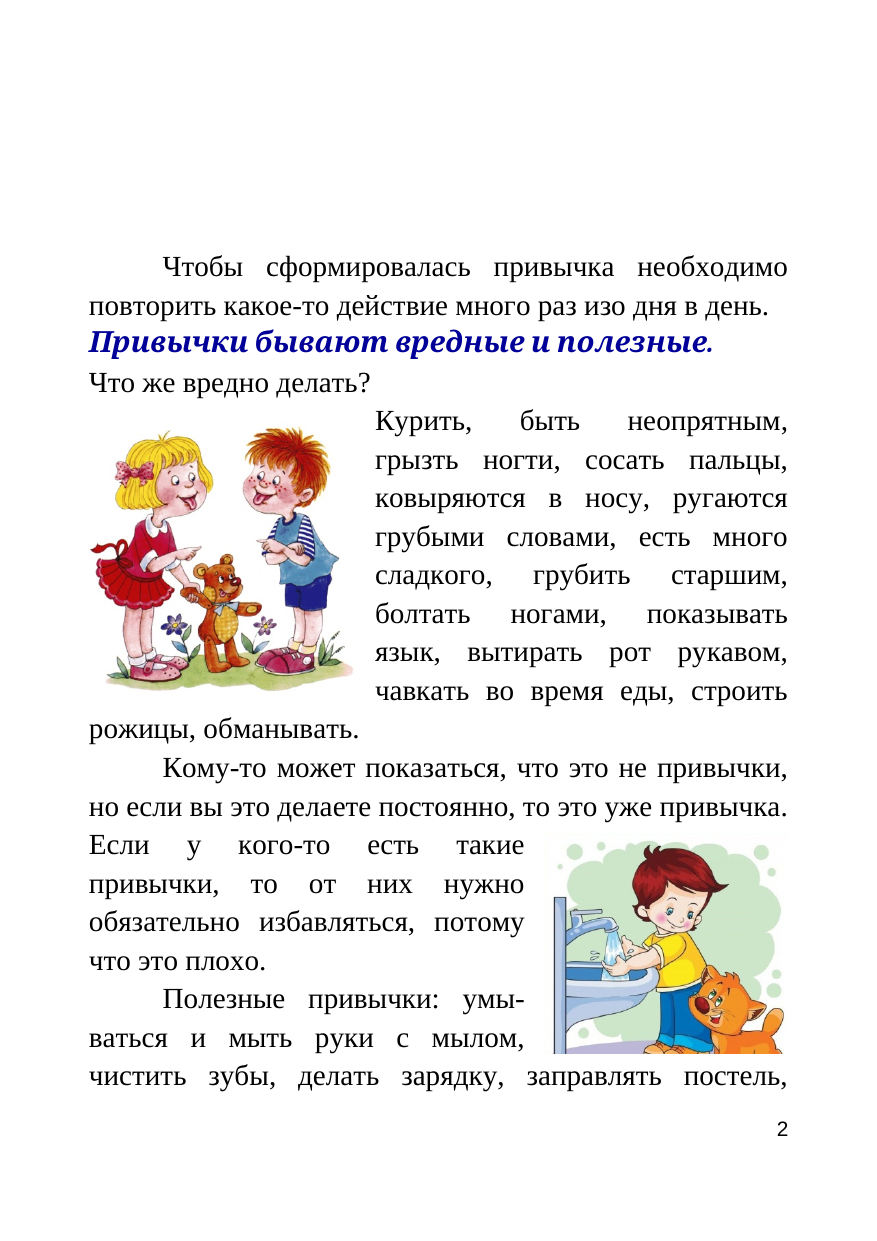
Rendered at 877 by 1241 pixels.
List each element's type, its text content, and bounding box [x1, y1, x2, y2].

picture [87, 422, 357, 692]
text Привычки бывают вредные и полезные. [89, 326, 788, 360]
text Кому-то может показаться, что это не привычки, но если вы это делаете постоянно, то это уже привычка. [89, 750, 788, 822]
text Если у кого-то есть такие привычки, то от них нужно обязательно избавляться, потому что это плохо. [89, 827, 788, 976]
text Чтобы сформировалась привычка необходимо повторить какое-то действие много раз изо дня в день. [89, 249, 788, 321]
text Что же вредно делать? [89, 365, 788, 398]
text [89, 981, 788, 1092]
picture [543, 833, 788, 1052]
